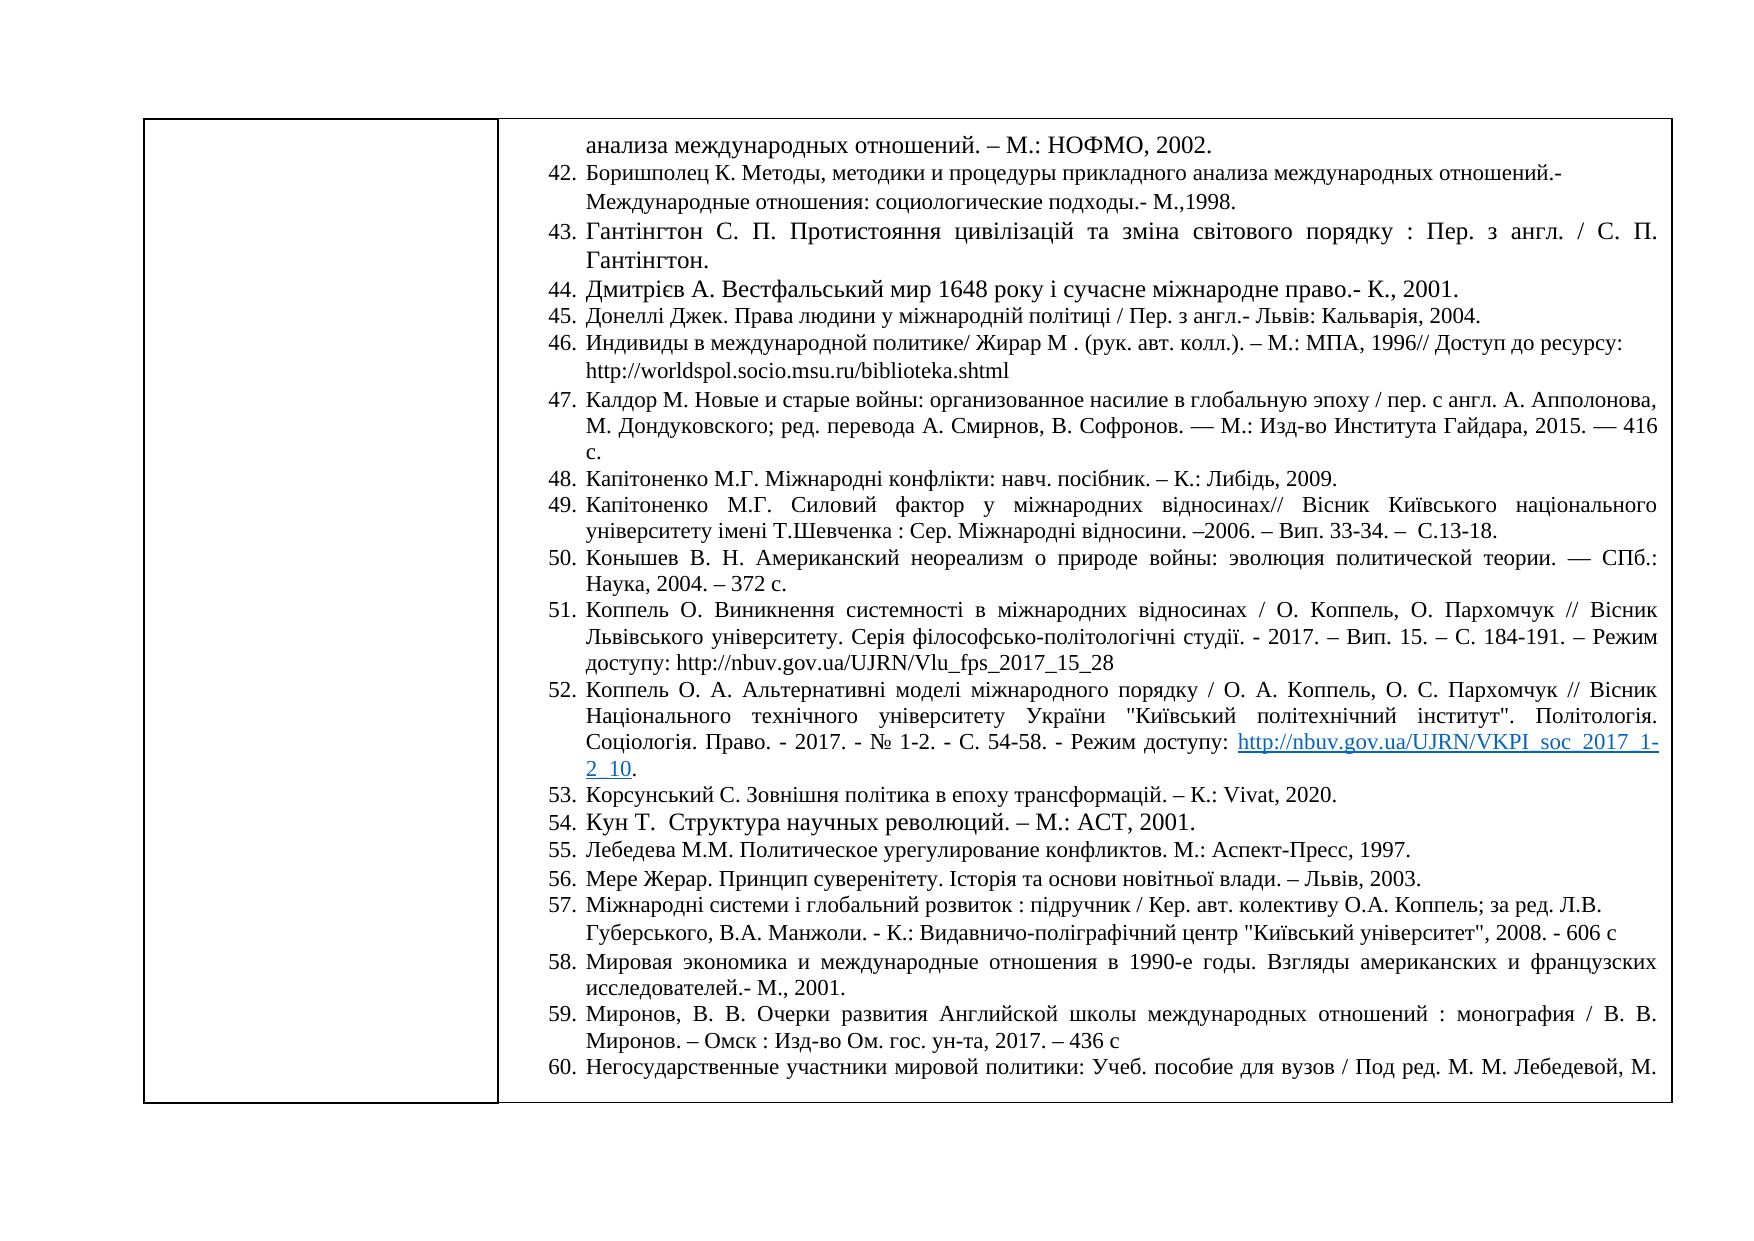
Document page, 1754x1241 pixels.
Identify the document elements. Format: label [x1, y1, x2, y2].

table_cell [145, 120, 497, 1102]
table_cell [499, 119, 1671, 1102]
